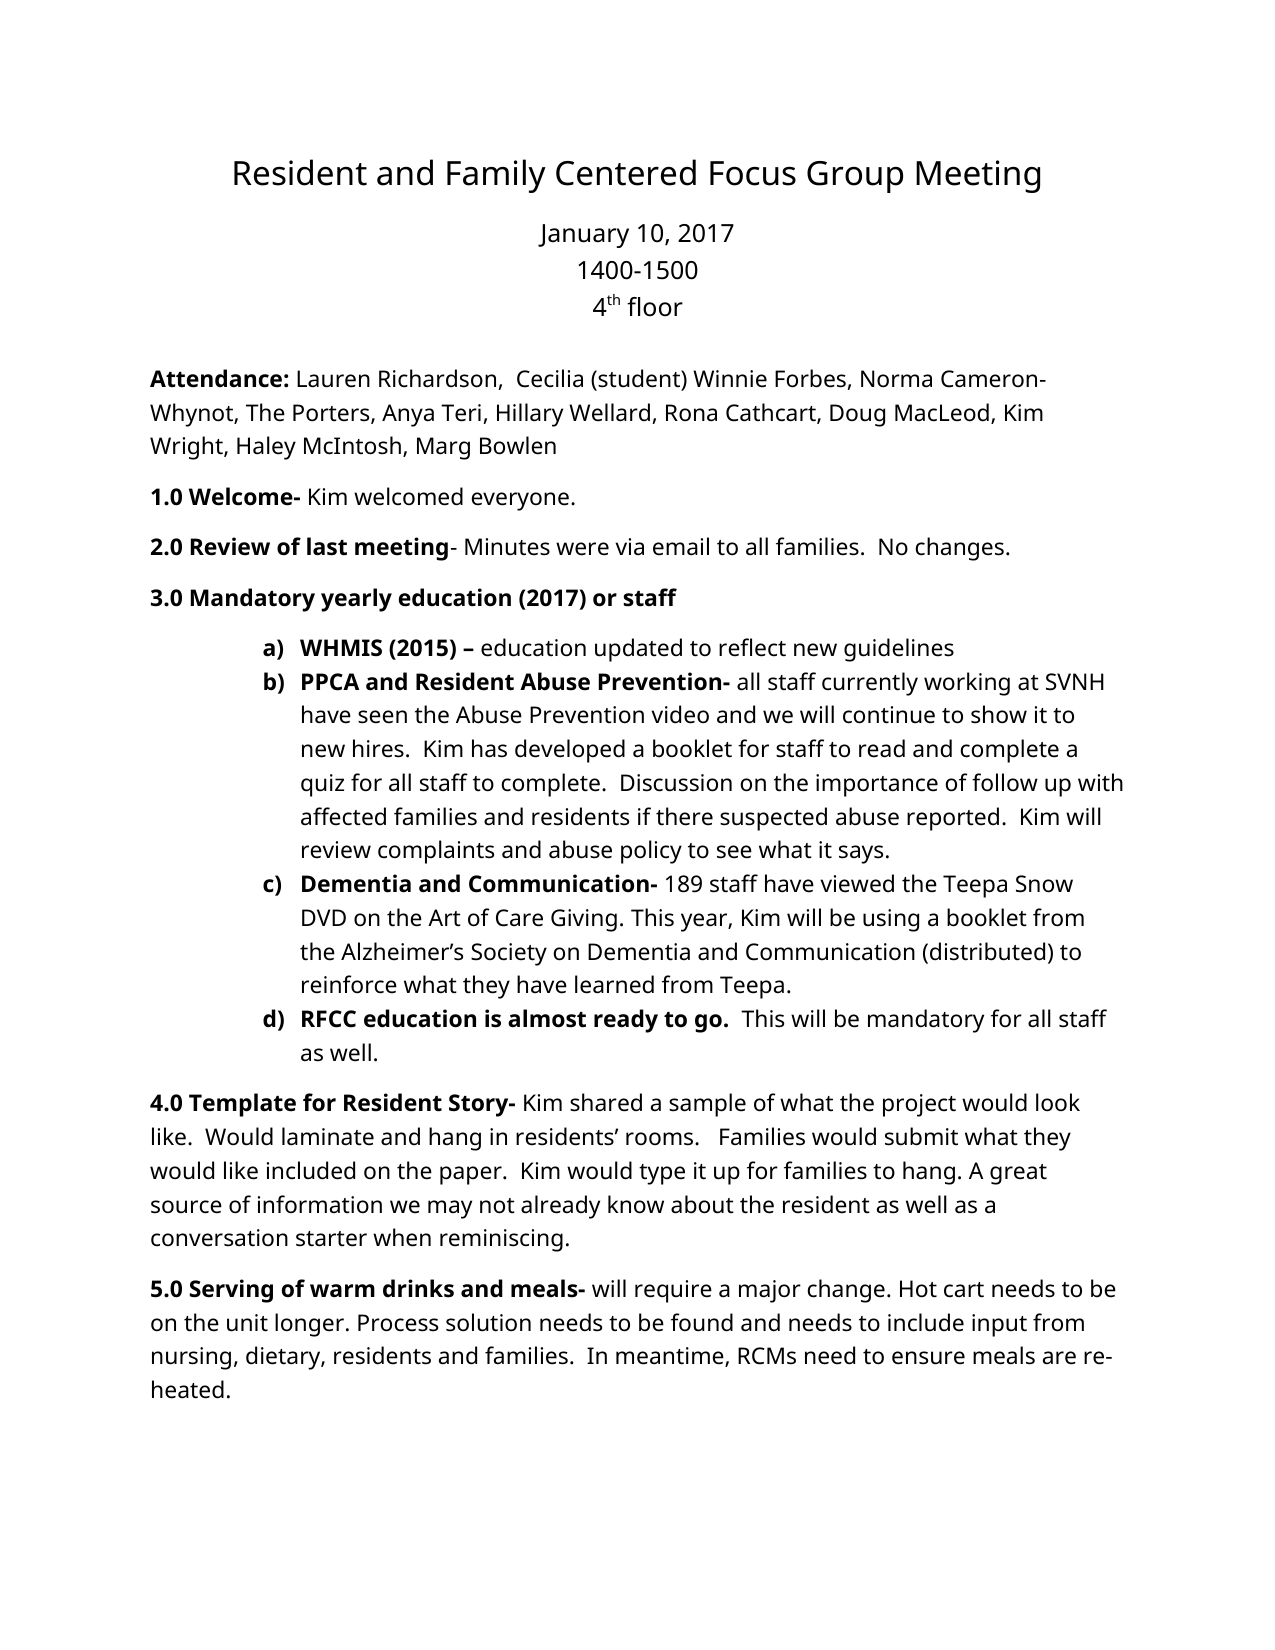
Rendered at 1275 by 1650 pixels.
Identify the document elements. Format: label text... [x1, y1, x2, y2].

text 1400-1500 [150, 252, 1125, 286]
text 1.0 Welcome- Kim welcomed everyone. [150, 481, 1125, 512]
text 5.0 Serving of warm drinks and meals- will require a major change. Hot cart needs to be on the unit longer. Process solution needs to be found and needs to include input from nursing, dietary, residents and families. In meantime, RCMs need to ensure meals are re-heated. [150, 1273, 1125, 1405]
text 4th floor [150, 289, 1125, 323]
text January 10, 2017 [150, 216, 1125, 250]
list RFCC education is almost ready to go. This will be mandatory for all staff as well. [262, 1003, 1125, 1068]
list PPCA and Resident Abuse Prevention- all staff currently working at SVNH have seen the Abuse Prevention video and we will continue to show it to new hires. Kim has developed a booklet for staff to read and complete a quiz for all staff to complete. Discussion on the importance of follow up with affected families and residents if there suspected abuse reported. Kim will review complaints and abuse policy to see what it says. [262, 666, 1125, 866]
text 2.0 Review of last meeting- Minutes were via email to all families. No changes. [150, 531, 1125, 562]
text Attendance: Lauren Richardson, Cecilia (student) Winnie Forbes, Norma Cameron-Whynot, The Porters, Anya Teri, Hillary Wellard, Rona Cathcart, Doug MacLeod, Kim Wright, Haley McIntosh, Marg Bowlen [150, 363, 1125, 461]
list WHMIS (2015) – education updated to reflect new guidelines [262, 632, 1125, 663]
text 4.0 Template for Resident Story- Kim shared a sample of what the project would look like. Would laminate and hang in residents’ rooms. Families would submit what they would like included on the paper. Kim would type it up for families to hang. A great source of information we may not already know about the resident as well as a conversation starter when reminiscing. [150, 1087, 1125, 1253]
text 3.0 Mandatory yearly education (2017) or staff [150, 581, 1125, 613]
list Dementia and Communication- 189 staff have viewed the Teepa Snow DVD on the Art of Care Giving. This year, Kim will be using a booklet from the Alzheimer’s Society on Dementia and Communication (distributed) to reinforce what they have learned from Teepa. [262, 868, 1125, 1001]
text Resident and Family Centered Focus Group Meeting [150, 150, 1125, 195]
